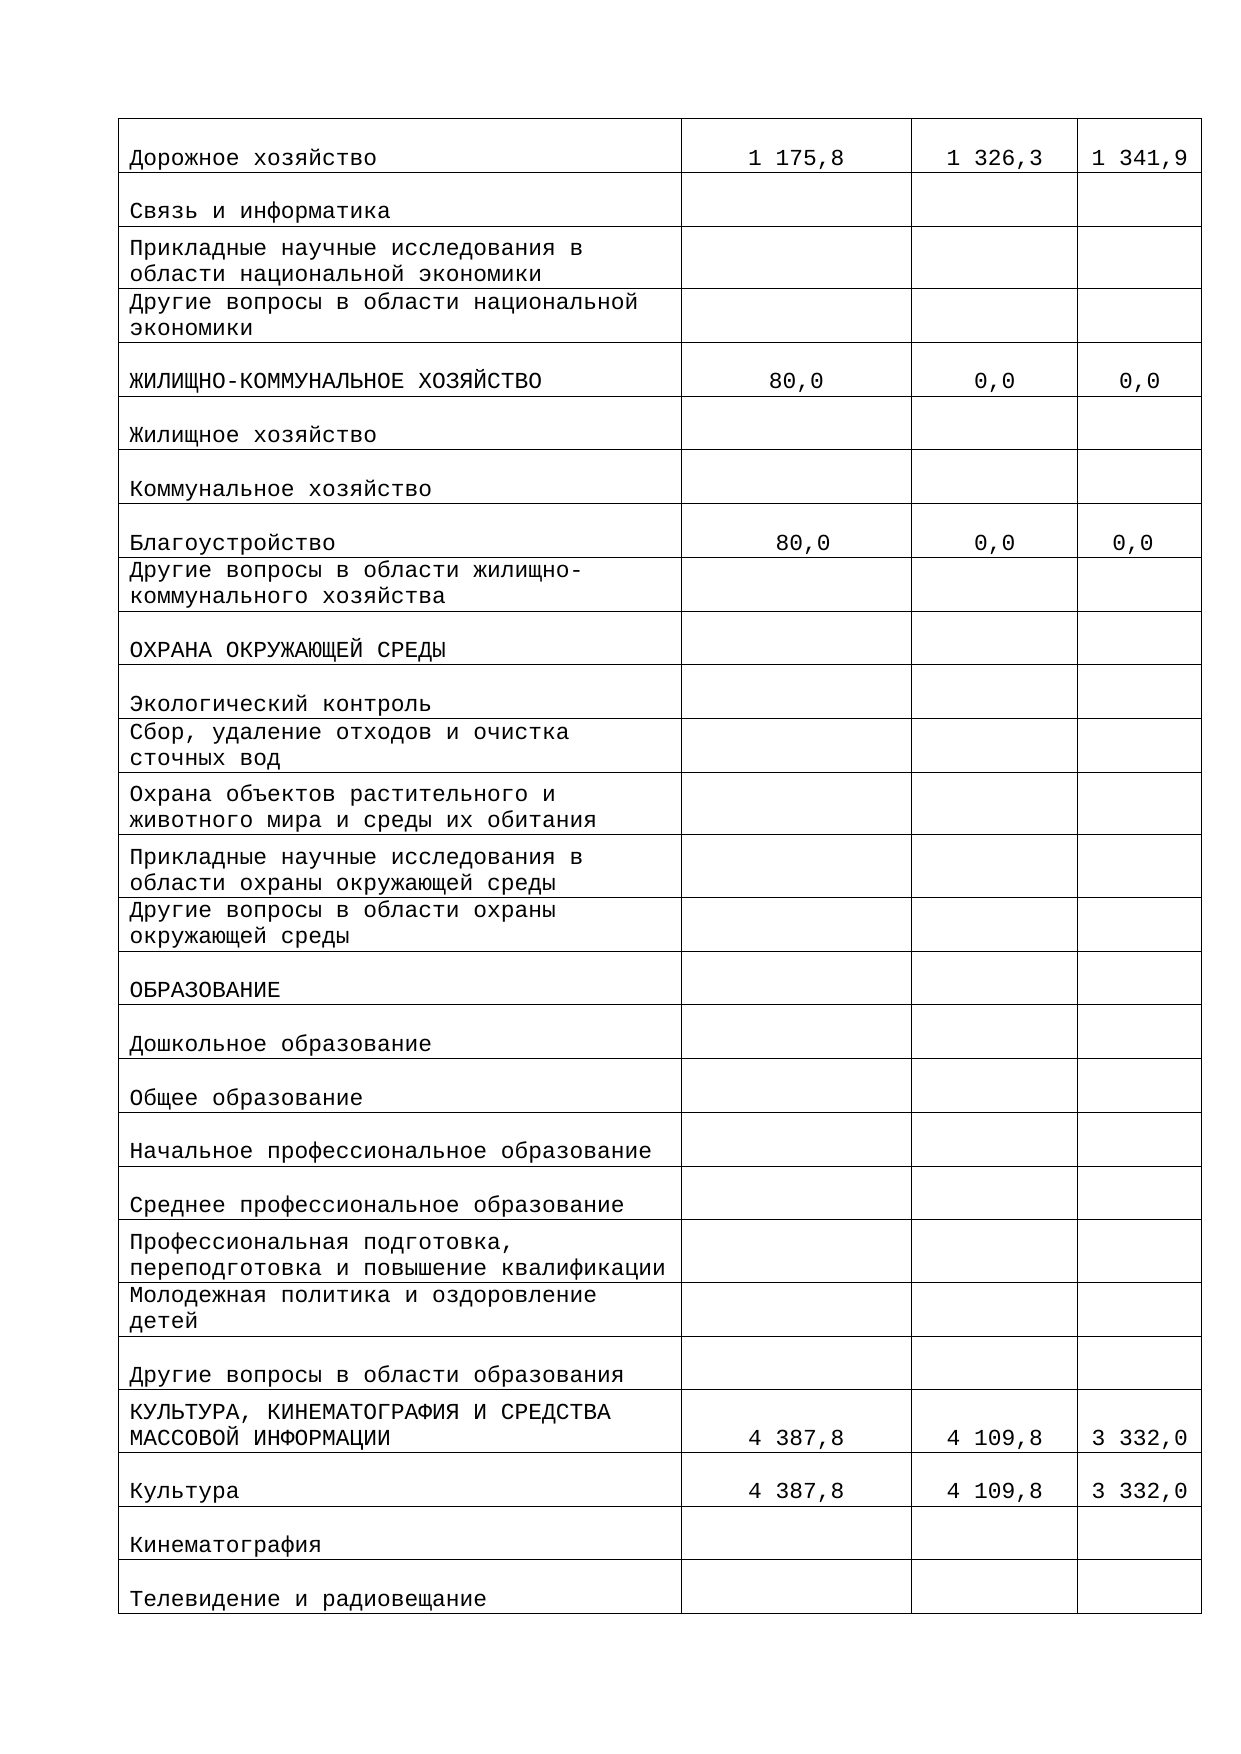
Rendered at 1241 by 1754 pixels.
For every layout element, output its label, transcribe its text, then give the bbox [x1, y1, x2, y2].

table_cell Кинематография [119, 1507, 681, 1559]
table_cell [1078, 1113, 1201, 1166]
table_cell Другие вопросы в области национальной экономики [119, 289, 681, 342]
table_cell [682, 289, 911, 342]
table_cell ОХРАНА ОКРУЖАЮЩЕЙ СРЕДЫ [119, 612, 681, 664]
table_cell [1078, 397, 1201, 449]
table_cell 1 326,3 [912, 119, 1077, 172]
table_cell [682, 227, 911, 288]
table_cell [682, 1005, 911, 1058]
table_cell [1078, 1059, 1201, 1112]
table_cell [1078, 952, 1201, 1004]
table_cell [682, 1167, 911, 1219]
table_cell [682, 1220, 911, 1282]
table_cell [912, 1507, 1077, 1559]
table_cell [912, 1337, 1077, 1389]
table_cell ЖИЛИЩНО-КОММУНАЛЬНОЕ ХОЗЯЙСТВО [119, 343, 681, 396]
table_cell [1078, 612, 1201, 664]
table_cell [1078, 1560, 1201, 1613]
table_cell [912, 1005, 1077, 1058]
table_cell [1078, 173, 1201, 226]
table_cell Другие вопросы в области жилищно-коммунального хозяйства [119, 558, 681, 611]
table_cell [912, 397, 1077, 449]
table_cell [912, 1167, 1077, 1219]
table_cell Дошкольное образование [119, 1005, 681, 1058]
table_cell ОБРАЗОВАНИЕ [119, 952, 681, 1004]
table_cell Среднее профессиональное образование [119, 1167, 681, 1219]
table_cell [1078, 1167, 1201, 1219]
table_cell [912, 227, 1077, 288]
table_cell [912, 665, 1077, 718]
table_cell [1078, 665, 1201, 718]
table_cell [682, 612, 911, 664]
table_cell 0,0 [1078, 343, 1201, 396]
table_cell Прикладные научные исследования в области охраны окружающей среды [119, 835, 681, 897]
table_cell Профессиональная подготовка, переподготовка и повышение квалификации [119, 1220, 681, 1282]
table_cell [912, 173, 1077, 226]
table_cell [912, 719, 1077, 772]
table_cell [912, 835, 1077, 897]
table_cell Благоустройство [119, 504, 681, 557]
table_cell [682, 173, 911, 226]
table_cell [682, 397, 911, 449]
table_cell [682, 1560, 911, 1613]
table_cell 80,0 [682, 504, 911, 557]
table_cell [1078, 719, 1201, 772]
table_cell [1078, 289, 1201, 342]
table_cell [1078, 450, 1201, 503]
table_cell [1078, 558, 1201, 611]
table_cell [912, 1560, 1077, 1613]
table_cell [682, 1113, 911, 1166]
table_cell [912, 773, 1077, 834]
table_cell 0,0 [912, 343, 1077, 396]
table_cell Другие вопросы в области охраны окружающей среды [119, 898, 681, 951]
table_cell [682, 1059, 911, 1112]
table_cell [1078, 1283, 1201, 1336]
table_cell Культура [119, 1453, 681, 1506]
table_cell [1078, 898, 1201, 951]
table_cell [912, 898, 1077, 951]
table_cell 3 332,0 [1078, 1453, 1201, 1506]
table_cell [682, 450, 911, 503]
table_cell 1 175,8 [682, 119, 911, 172]
table_cell [682, 1337, 911, 1389]
table_cell [1078, 835, 1201, 897]
table_cell Охрана объектов растительного и животного мира и среды их обитания [119, 773, 681, 834]
table_cell [912, 612, 1077, 664]
table_cell КУЛЬТУРА, КИНЕМАТОГРАФИЯ И СРЕДСТВА МАССОВОЙ ИНФОРМАЦИИ [119, 1390, 681, 1452]
table_cell [682, 1507, 911, 1559]
table_cell [912, 1059, 1077, 1112]
table_cell 4 109,8 [912, 1453, 1077, 1506]
table_cell [682, 665, 911, 718]
table_cell [682, 719, 911, 772]
table_cell [1078, 773, 1201, 834]
table_cell 4 109,8 [912, 1390, 1077, 1452]
table_cell Экологический контроль [119, 665, 681, 718]
table_cell [1078, 227, 1201, 288]
table_cell 80,0 [682, 343, 911, 396]
table_cell [682, 1283, 911, 1336]
table_cell Сбор, удаление отходов и очистка сточных вод [119, 719, 681, 772]
table_cell Коммунальное хозяйство [119, 450, 681, 503]
table_cell 3 332,0 [1078, 1390, 1201, 1452]
table_cell [682, 558, 911, 611]
table_cell [912, 1113, 1077, 1166]
table_cell 0,0 [912, 504, 1077, 557]
table_cell [682, 835, 911, 897]
table_cell [1078, 1005, 1201, 1058]
table_cell 4 387,8 [682, 1453, 911, 1506]
table_cell [912, 952, 1077, 1004]
table_cell [912, 289, 1077, 342]
table_cell Жилищное хозяйство [119, 397, 681, 449]
table_cell Телевидение и радиовещание [119, 1560, 681, 1613]
table_cell [1078, 1337, 1201, 1389]
table_cell Прикладные научные исследования в области национальной экономики [119, 227, 681, 288]
table_cell Молодежная политика и оздоровление детей [119, 1283, 681, 1336]
table_cell Начальное профессиональное образование [119, 1113, 681, 1166]
table_cell Другие вопросы в области образования [119, 1337, 681, 1389]
table_cell 0,0 [1078, 504, 1201, 557]
table_cell Связь и информатика [119, 173, 681, 226]
table_cell [682, 952, 911, 1004]
table_cell [682, 898, 911, 951]
table_cell [912, 450, 1077, 503]
table_cell [1078, 1220, 1201, 1282]
table_cell 4 387,8 [682, 1390, 911, 1452]
table_cell [1078, 1507, 1201, 1559]
table_cell [912, 558, 1077, 611]
table_cell [912, 1220, 1077, 1282]
table_cell Дорожное хозяйство [119, 119, 681, 172]
table_cell [912, 1283, 1077, 1336]
table_cell 1 341,9 [1078, 119, 1201, 172]
table_cell [682, 773, 911, 834]
table_cell Общее образование [119, 1059, 681, 1112]
